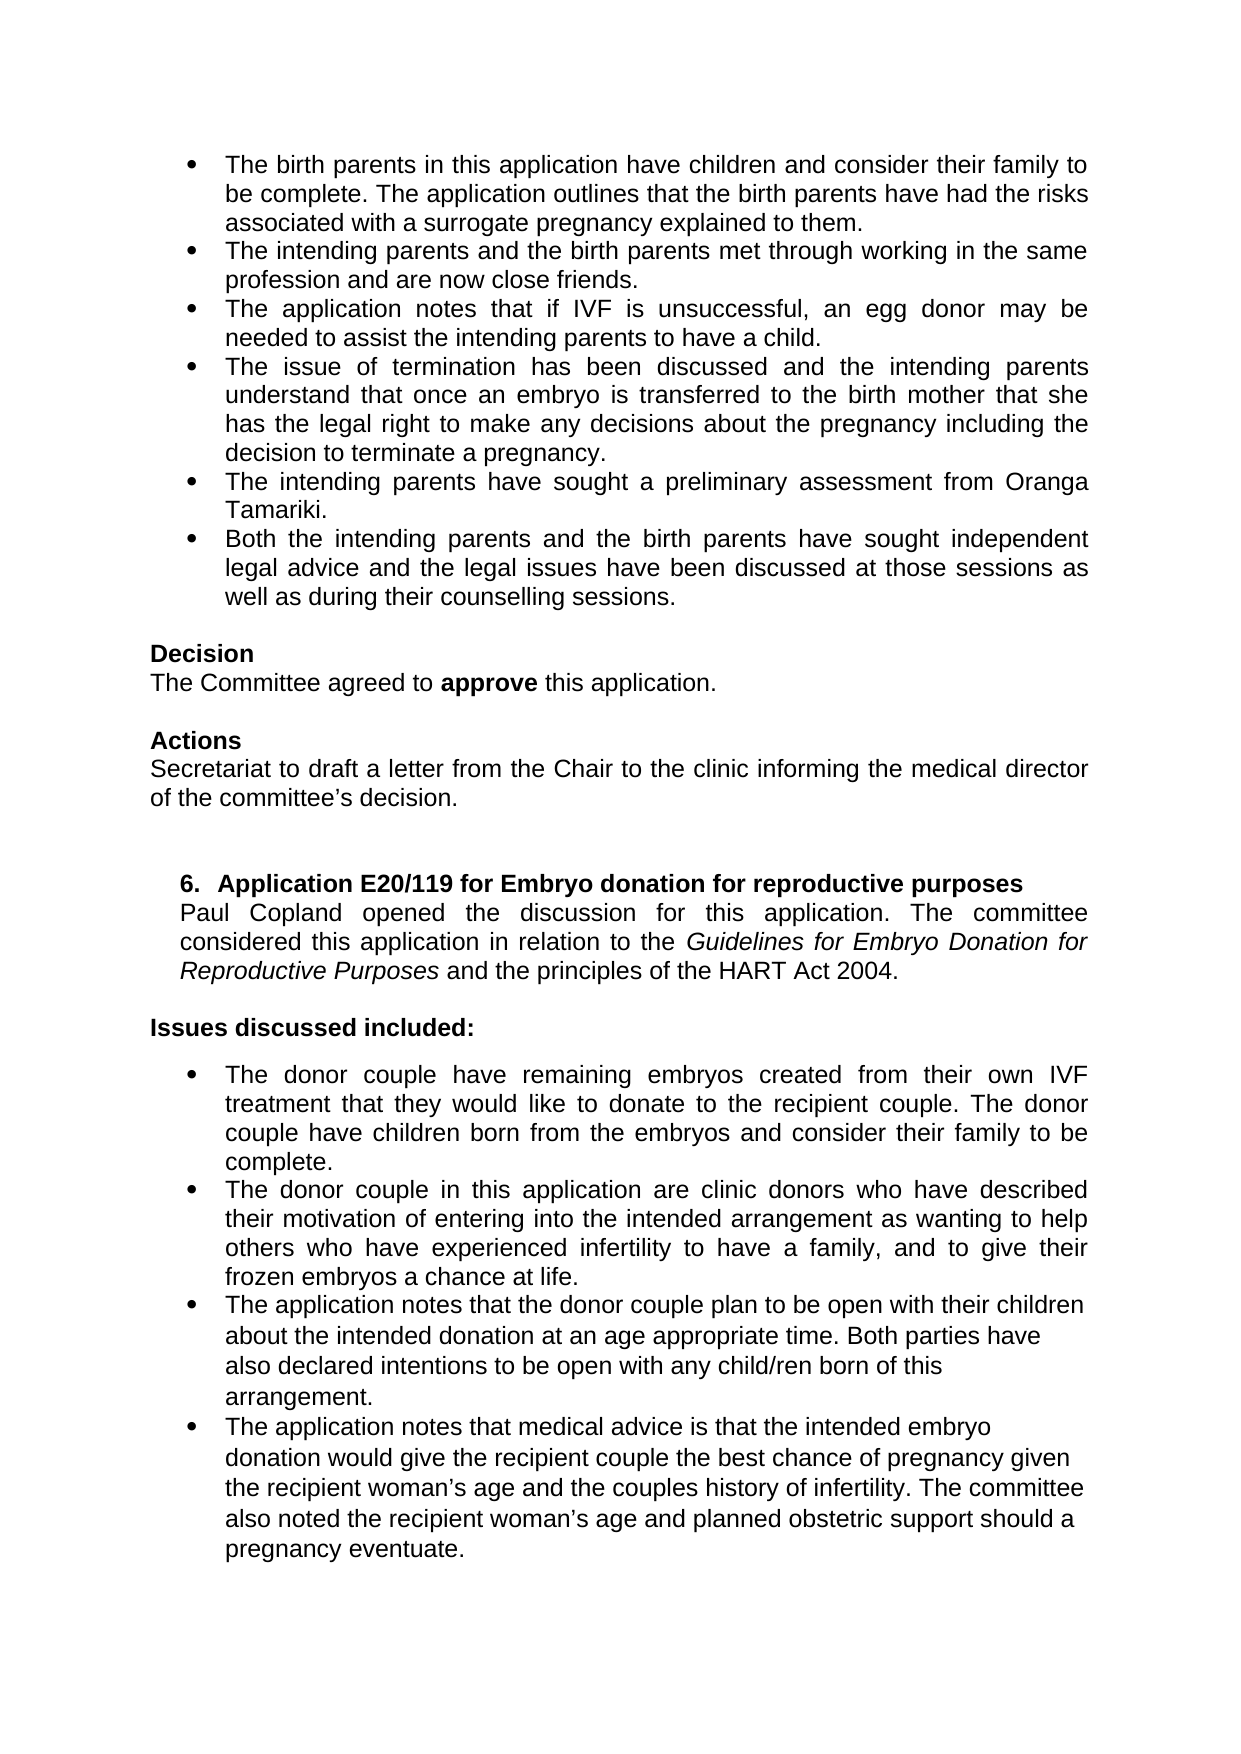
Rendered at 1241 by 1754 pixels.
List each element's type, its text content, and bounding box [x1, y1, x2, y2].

text Decision [150, 639, 1090, 668]
list Both the intending parents and the birth parents have sought independent legal advice and the legal issues have been discussed at those sessions as well as during their counselling sessions. [187, 524, 1090, 611]
list The application notes that medical advice is that the intended embryo donation would give the recipient couple the best chance of pregnancy given the recipient woman’s age and the couples history of infertility. The committee also noted the recipient woman’s age and planned obstetric support should a pregnancy eventuate. [187, 1412, 1090, 1563]
text Actions [150, 726, 1090, 754]
list The birth parents in this application have children and consider their family to be complete. The application outlines that the birth parents have had the risks associated with a surrogate pregnancy explained to them. [187, 150, 1090, 236]
list The issue of termination has been discussed and the intending parents understand that once an embryo is transferred to the birth mother that she has the legal right to make any decisions about the pregnancy including the decision to terminate a pregnancy. [187, 352, 1090, 467]
text Secretariat to draft a letter from the Chair to the clinic informing the medical director of the committee’s decision. [150, 754, 1090, 812]
list The application notes that if IVF is unsuccessful, an egg donor may be needed to assist the intending parents to have a child. [187, 294, 1090, 352]
list The donor couple in this application are clinic donors who have described their motivation of entering into the intended arrangement as wanting to help others who have experienced infertility to have a family, and to give their frozen embryos a chance at life. [187, 1175, 1090, 1290]
text Issues discussed included: [150, 1013, 1090, 1042]
list Application E20/119 for Embryo donation for reproductive purposes [179, 869, 1090, 898]
list The intending parents have sought a preliminary assessment from Oranga Tamariki. [187, 467, 1090, 524]
text The Committee agreed to approve this application. [150, 668, 1090, 697]
text Paul Copland opened the discussion for this application. The committee considered this application in relation to the Guidelines for Embryo Donation for Reproductive Purposes and the principles of the HART Act 2004. [179, 898, 1090, 984]
list The intending parents and the birth parents met through working in the same profession and are now close friends. [187, 236, 1090, 294]
list The donor couple have remaining embryos created from their own IVF treatment that they would like to donate to the recipient couple. The donor couple have children born from the embryos and consider their family to be complete. [187, 1060, 1090, 1175]
list The application notes that the donor couple plan to be open with their children about the intended donation at an age appropriate time. Both parties have also declared intentions to be open with any child/ren born of this arrangement. [187, 1290, 1090, 1411]
